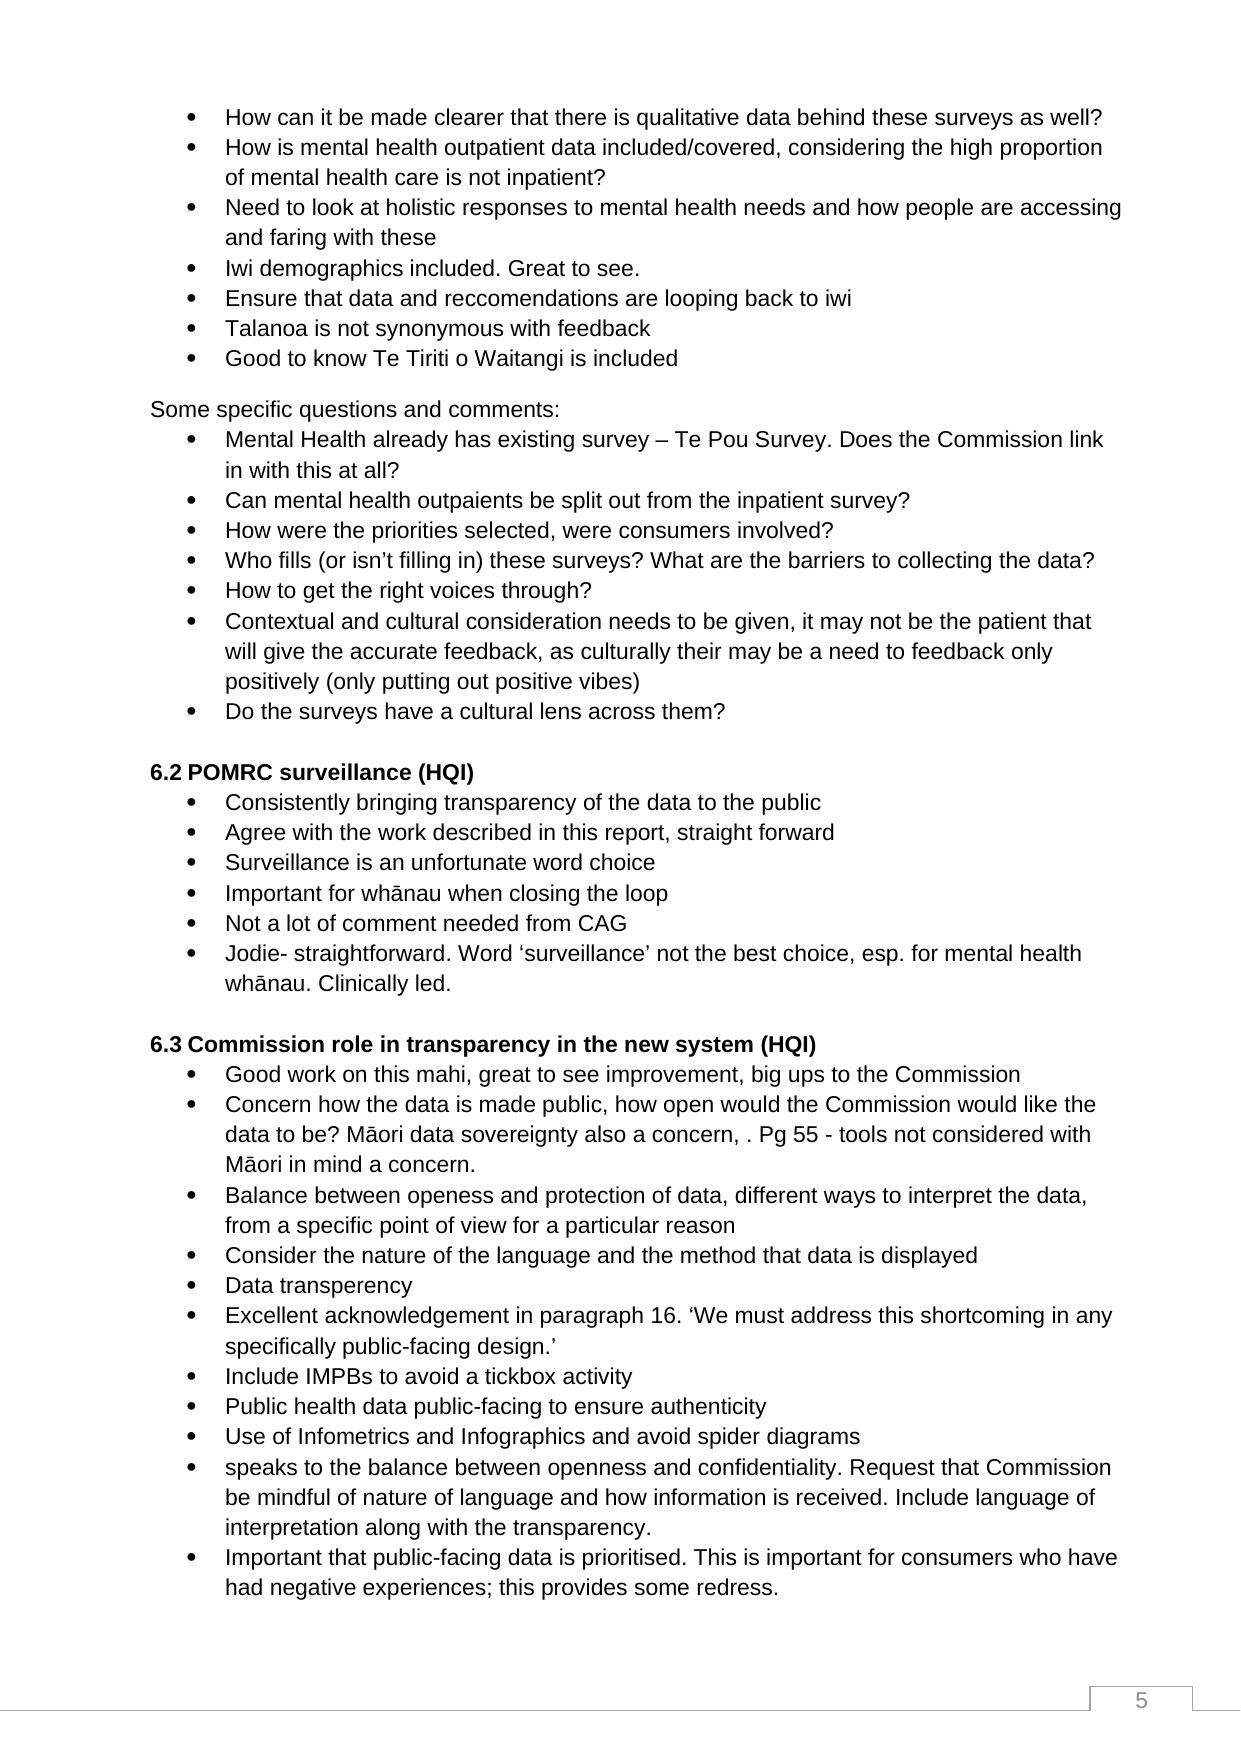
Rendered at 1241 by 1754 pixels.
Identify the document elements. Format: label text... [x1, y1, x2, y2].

list Balance between openess and protection of data, different ways to interpret the data, from a specific point of view for a particular reason [187, 1182, 1122, 1238]
list Not a lot of comment needed from CAG [187, 910, 1122, 936]
list Mental Health already has existing survey – Te Pou Survey. Does the Commission link in with this at all? [187, 426, 1122, 483]
list speaks to the balance between openness and confidentiality. Request that Commission be mindful of nature of language and how information is received. Include language of interpretation along with the transparency. [187, 1453, 1122, 1540]
list Need to look at holistic responses to mental health needs and how people are accessing and faring with these [187, 194, 1122, 251]
list Agree with the work described in this report, straight forward [187, 819, 1122, 845]
list Consider the nature of the language and the method that data is displayed [187, 1242, 1122, 1268]
list POMRC surveillance (HQI) [150, 759, 1122, 785]
list Consistently bringing transparency of the data to the public [187, 789, 1122, 815]
list Concern how the data is made public, how open would the Commission would like the data to be? Māori data sovereignty also a concern, . Pg 55 - tools not considered with Māori in mind a concern. [187, 1091, 1122, 1178]
list Public health data public-facing to ensure authenticity [187, 1393, 1122, 1419]
list How were the priorities selected, were consumers involved? [187, 517, 1122, 543]
list Important for whānau when closing the loop [187, 879, 1122, 906]
list Who fills (or isn’t filling in) these surveys? What are the barriers to collecting the data? [187, 547, 1122, 573]
list Iwi demographics included. Great to see. [187, 254, 1122, 281]
list How to get the right voices through? [187, 577, 1122, 604]
list Talanoa is not synonymous with feedback [187, 315, 1122, 341]
text Some specific questions and comments: [150, 396, 1122, 422]
list Jodie- straightforward. Word ‘surveillance’ not the best choice, esp. for mental health whānau. Clinically led. [187, 940, 1122, 996]
list Surveillance is an unfortunate word choice [187, 849, 1122, 876]
list Use of Infometrics and Infographics and avoid spider diagrams [187, 1423, 1122, 1449]
list Commission role in transparency in the new system (HQI) [150, 1031, 1122, 1057]
list Data transperency [187, 1272, 1122, 1298]
list Good work on this mahi, great to see improvement, big ups to the Commission [187, 1061, 1122, 1087]
list Ensure that data and reccomendations are looping back to iwi [187, 285, 1122, 311]
list Include IMPBs to avoid a tickbox activity [187, 1363, 1122, 1389]
list Good to know Te Tiriti o Waitangi is included [187, 345, 1122, 371]
list Can mental health outpaients be split out from the inpatient survey? [187, 487, 1122, 513]
list How is mental health outpatient data included/covered, considering the high proportion of mental health care is not inpatient? [187, 134, 1122, 190]
list How can it be made clearer that there is qualitative data behind these surveys as well? [187, 103, 1122, 130]
list Do the surveys have a cultural lens across them? [187, 698, 1122, 724]
list Excellent acknowledgement in paragraph 16. ‘We must address this shortcoming in any specifically public-facing design.’ [187, 1302, 1122, 1359]
list Important that public-facing data is prioritised. This is important for consumers who have had negative experiences; this provides some redress. [187, 1544, 1122, 1601]
list Contextual and cultural consideration needs to be given, it may not be the patient that will give the accurate feedback, as culturally their may be a need to feedback only positively (only putting out positive vibes) [187, 608, 1122, 694]
